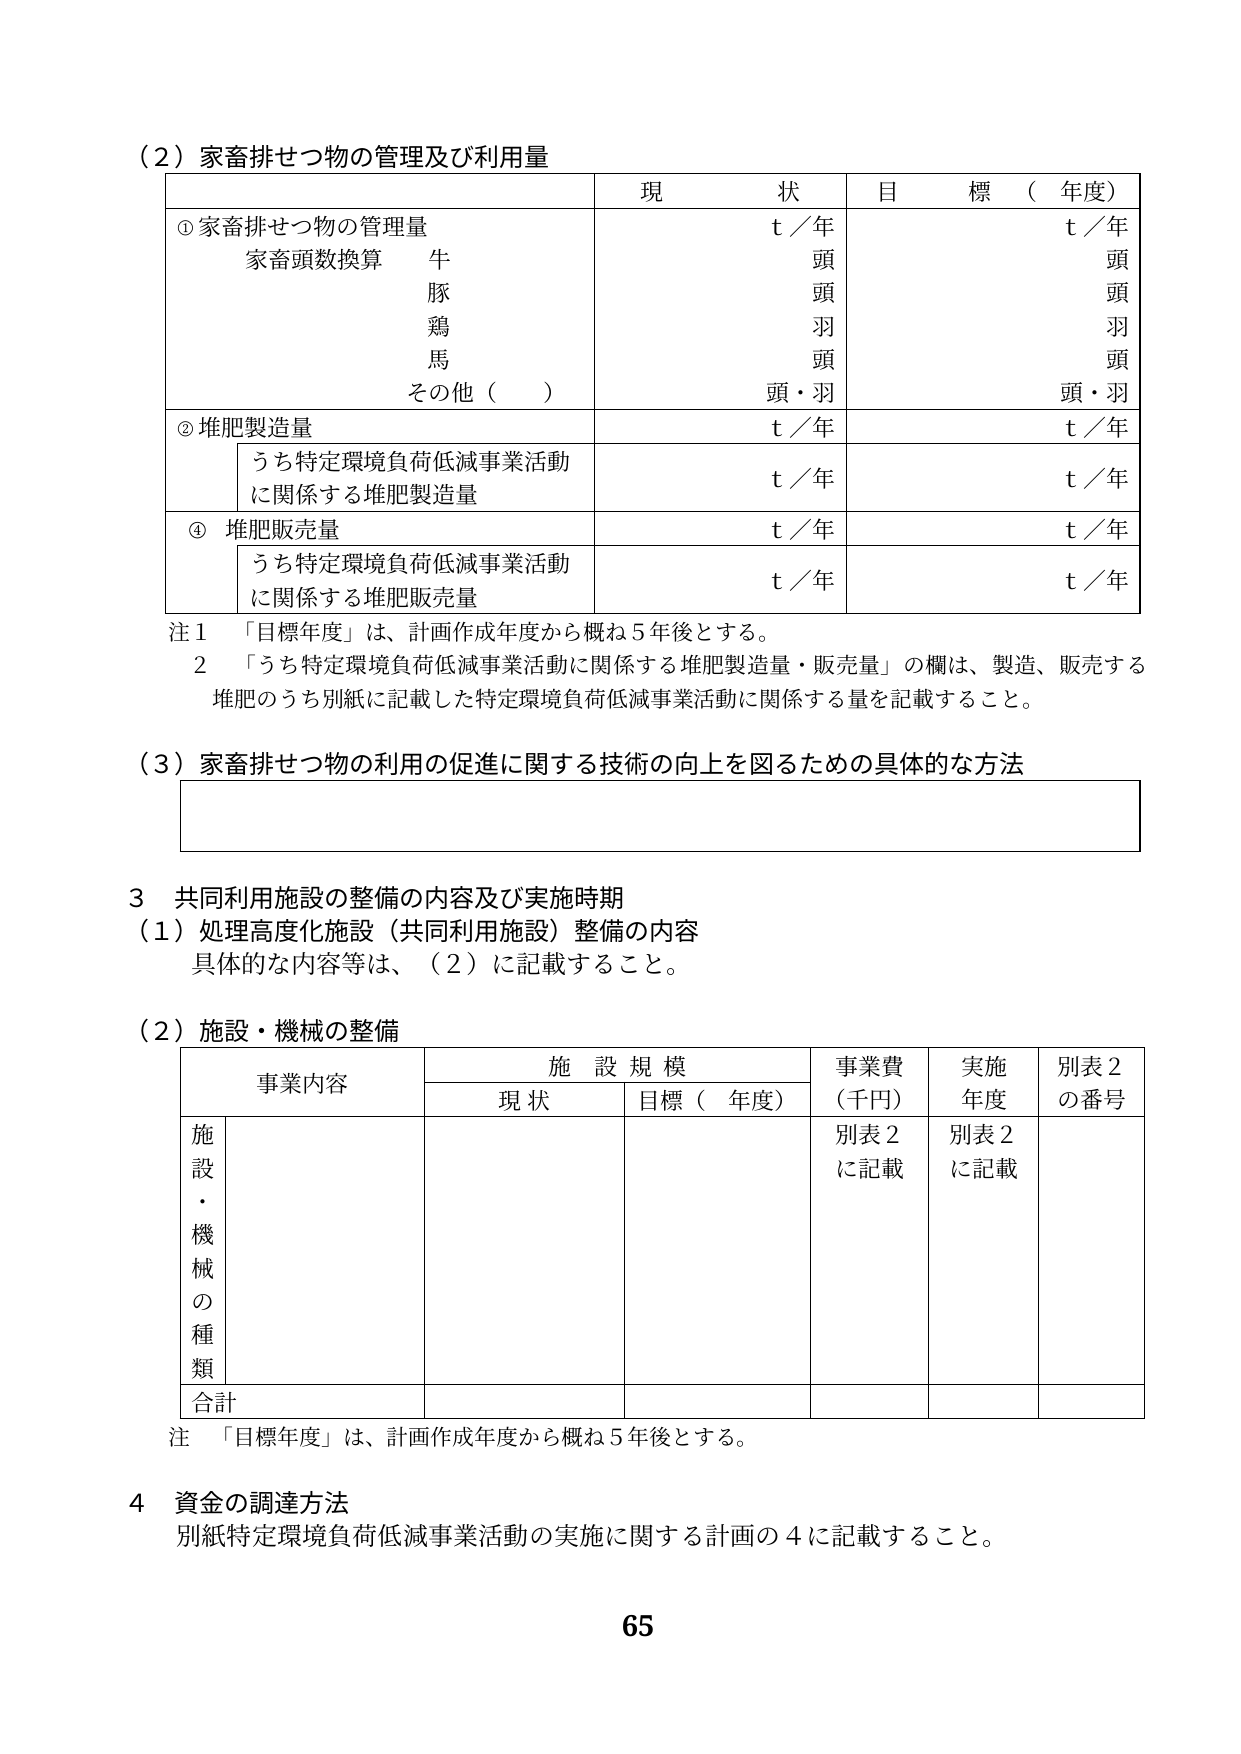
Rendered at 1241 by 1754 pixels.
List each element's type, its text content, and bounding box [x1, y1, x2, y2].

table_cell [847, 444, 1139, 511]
text 具体的な内容等は、（２）に記載すること。 [154, 947, 1161, 981]
text （３）家畜排せつ物の利用の促進に関する技術の向上を図るための具体的な方法 [124, 747, 1152, 780]
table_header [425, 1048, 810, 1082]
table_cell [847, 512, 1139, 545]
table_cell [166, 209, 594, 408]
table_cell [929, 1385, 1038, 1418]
text ４ 資金の調達方法 [124, 1486, 1152, 1519]
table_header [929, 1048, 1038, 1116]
text 別紙特定環境負荷低減事業活動の実施に関する計画の４に記載すること。 [155, 1519, 1152, 1552]
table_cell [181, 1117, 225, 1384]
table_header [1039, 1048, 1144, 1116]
text 注１ 「目標年度」は、計画作成年度から概ね５年後とする。 [124, 614, 1152, 647]
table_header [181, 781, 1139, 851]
text （２）家畜排せつ物の管理及び利用量 [124, 140, 1152, 173]
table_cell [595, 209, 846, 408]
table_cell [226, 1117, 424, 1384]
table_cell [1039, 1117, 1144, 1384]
text ３ 共同利用施設の整備の内容及び実施時期 [124, 881, 1152, 914]
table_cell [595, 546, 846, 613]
text （１）処理高度化施設（共同利用施設）整備の内容 [124, 914, 1152, 947]
text （２）施設・機械の整備 [124, 1014, 1152, 1047]
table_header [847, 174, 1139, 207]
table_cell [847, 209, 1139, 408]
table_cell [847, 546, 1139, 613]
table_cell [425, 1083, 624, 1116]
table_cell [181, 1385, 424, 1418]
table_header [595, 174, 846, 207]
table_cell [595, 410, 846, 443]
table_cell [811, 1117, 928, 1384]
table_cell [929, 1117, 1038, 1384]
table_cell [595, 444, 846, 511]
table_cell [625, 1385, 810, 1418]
text ２ 「うち特定環境負荷低減事業活動に関係する堆肥製造量・販売量」の欄は、製造、販売する堆肥のうち別紙に記載した特定環境負荷低減事業活動に関係する量を記載すること。 [189, 647, 1152, 714]
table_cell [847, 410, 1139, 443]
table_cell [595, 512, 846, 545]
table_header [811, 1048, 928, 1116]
text 注 「目標年度」は、計画作成年度から概ね５年後とする。 [124, 1419, 1152, 1452]
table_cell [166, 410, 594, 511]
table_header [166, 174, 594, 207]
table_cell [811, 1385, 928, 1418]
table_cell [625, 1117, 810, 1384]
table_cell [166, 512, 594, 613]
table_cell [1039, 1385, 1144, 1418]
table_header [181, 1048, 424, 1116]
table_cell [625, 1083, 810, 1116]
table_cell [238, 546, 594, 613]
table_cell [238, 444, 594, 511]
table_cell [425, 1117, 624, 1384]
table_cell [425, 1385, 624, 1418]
